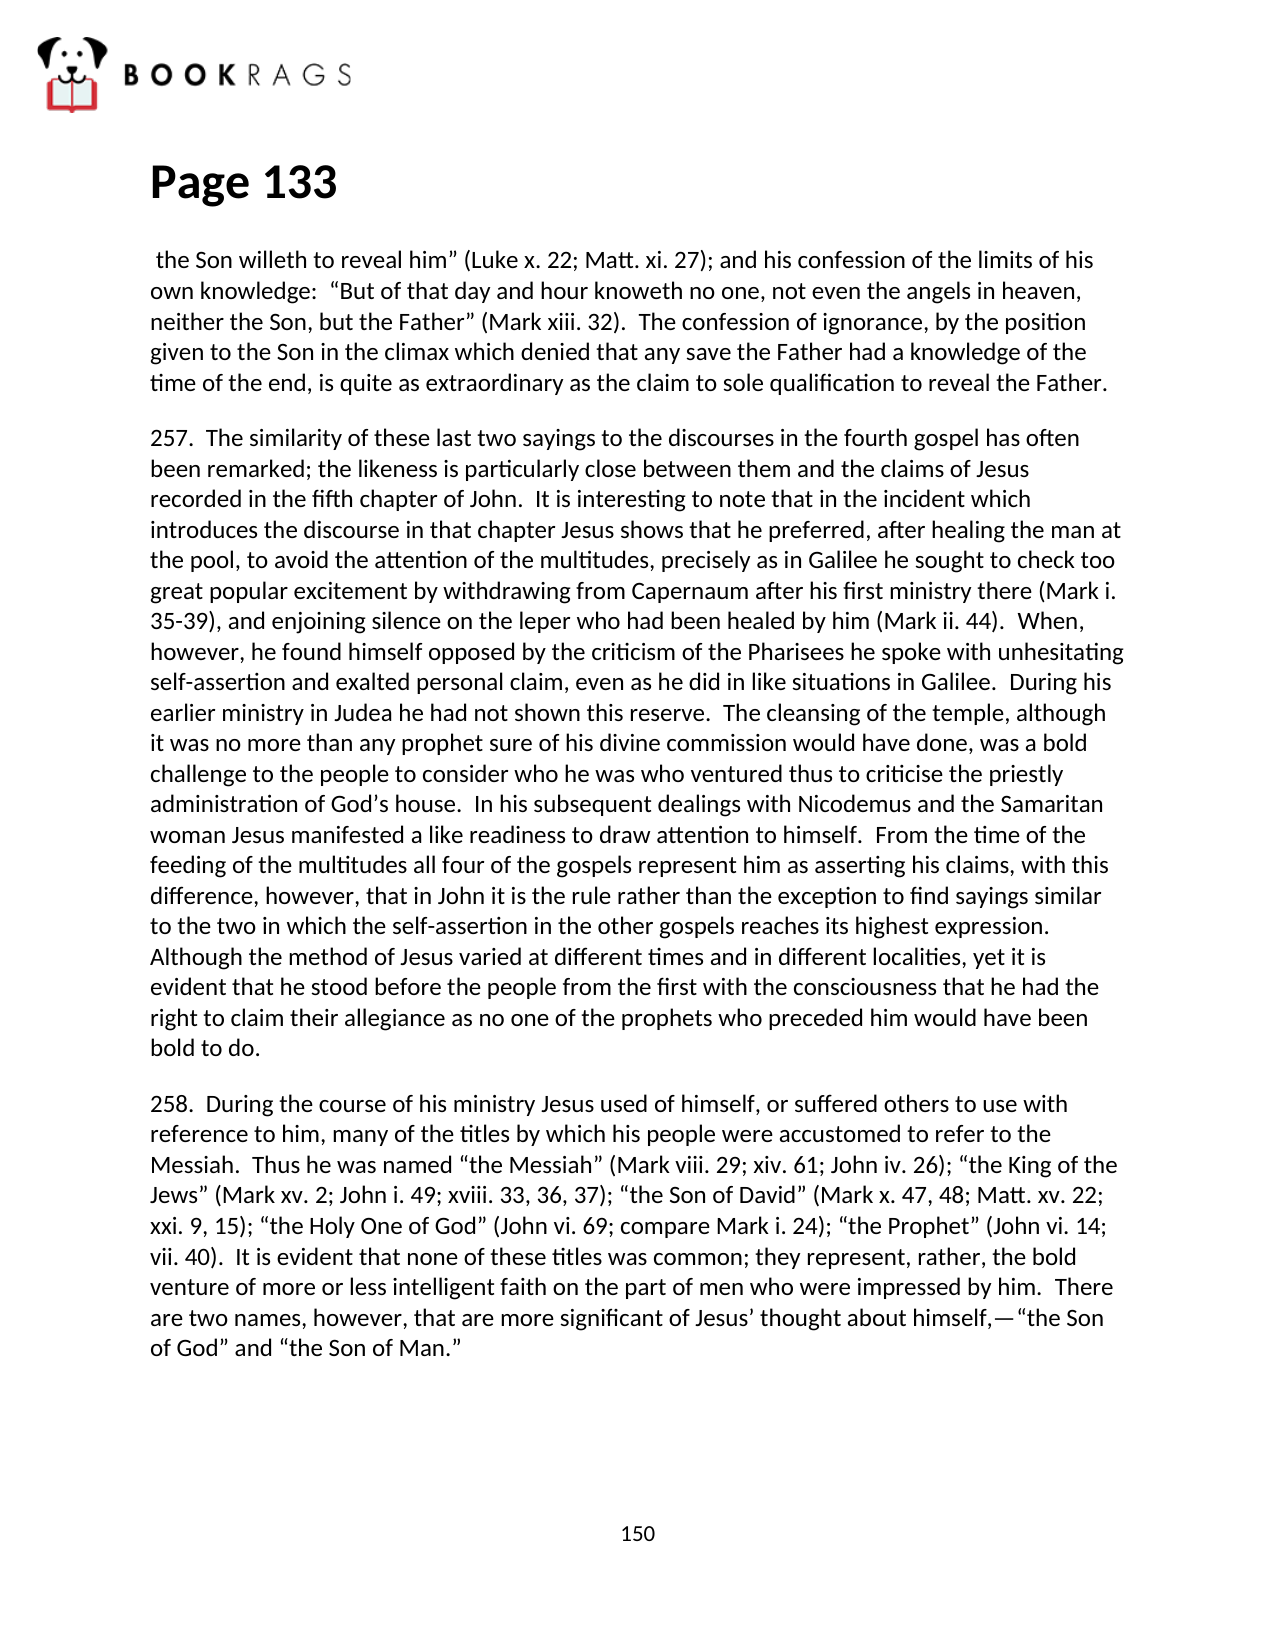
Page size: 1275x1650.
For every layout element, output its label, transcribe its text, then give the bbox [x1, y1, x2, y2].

text 257. The similarity of these last two sayings to the discourses in the fourth gospel has often been remarked; the likeness is particularly close between them and the claims of Jesus recorded in the fifth chapter of John. It is interesting to note that in the incident which introduces the discourse in that chapter Jesus shows that he preferred, after healing the man at the pool, to avoid the attention of the multitudes, precisely as in Galilee he sought to check too great popular excitement by withdrawing from Capernaum after his first ministry there (Mark i. 35-39), and enjoining silence on the leper who had been healed by him (Mark ii. 44). When, however, he found himself opposed by the criticism of the Pharisees he spoke with unhesitating self-assertion and exalted personal claim, even as he did in like situations in Galilee. During his earlier ministry in Judea he had not shown this reserve. The cleansing of the temple, although it was no more than any prophet sure of his divine commission would have done, was a bold challenge to the people to consider who he was who ventured thus to criticise the priestly administration of God’s house. In his subsequent dealings with Nicodemus and the Samaritan woman Jesus manifested a like readiness to draw attention to himself. From the time of the feeding of the multitudes all four of the gospels represent him as asserting his claims, with this difference, however, that in John it is the rule rather than the exception to find sayings similar to the two in which the self-assertion in the other gospels reaches its highest expression. Although the method of Jesus varied at different times and in different localities, yet it is evident that he stood before the people from the first with the consciousness that he had the right to claim their allegiance as no one of the prophets who preceded him would have been bold to do. [150, 422, 1125, 1063]
picture [37, 37, 351, 113]
text 258. During the course of his ministry Jesus used of himself, or suffered others to use with reference to him, many of the titles by which his people were accustomed to refer to the Messiah. Thus he was named “the Messiah” (Mark viii. 29; xiv. 61; John iv. 26); “the King of the Jews” (Mark xv. 2; John i. 49; xviii. 33, 36, 37); “the Son of David” (Mark x. 47, 48; Matt. xv. 22; xxi. 9, 15); “the Holy One of God” (John vi. 69; compare Mark i. 24); “the Prophet” (John vi. 14; vii. 40). It is evident that none of these titles was common; they represent, rather, the bold venture of more or less intelligent faith on the part of men who were impressed by him. There are two names, however, that are more significant of Jesus’ thought about himself,—­“the Son of God” and “the Son of Man.” [150, 1088, 1125, 1363]
text the Son willeth to reveal him” (Luke x. 22; Matt. xi. 27); and his confession of the limits of his own knowledge: “But of that day and hour knoweth no one, not even the angels in heaven, neither the Son, but the Father” (Mark xiii. 32). The confession of ignorance, by the position given to the Son in the climax which denied that any save the Father had a knowledge of the time of the end, is quite as extraordinary as the claim to sole qualification to reveal the Father. [150, 244, 1125, 397]
text Page 133 [150, 150, 1125, 211]
